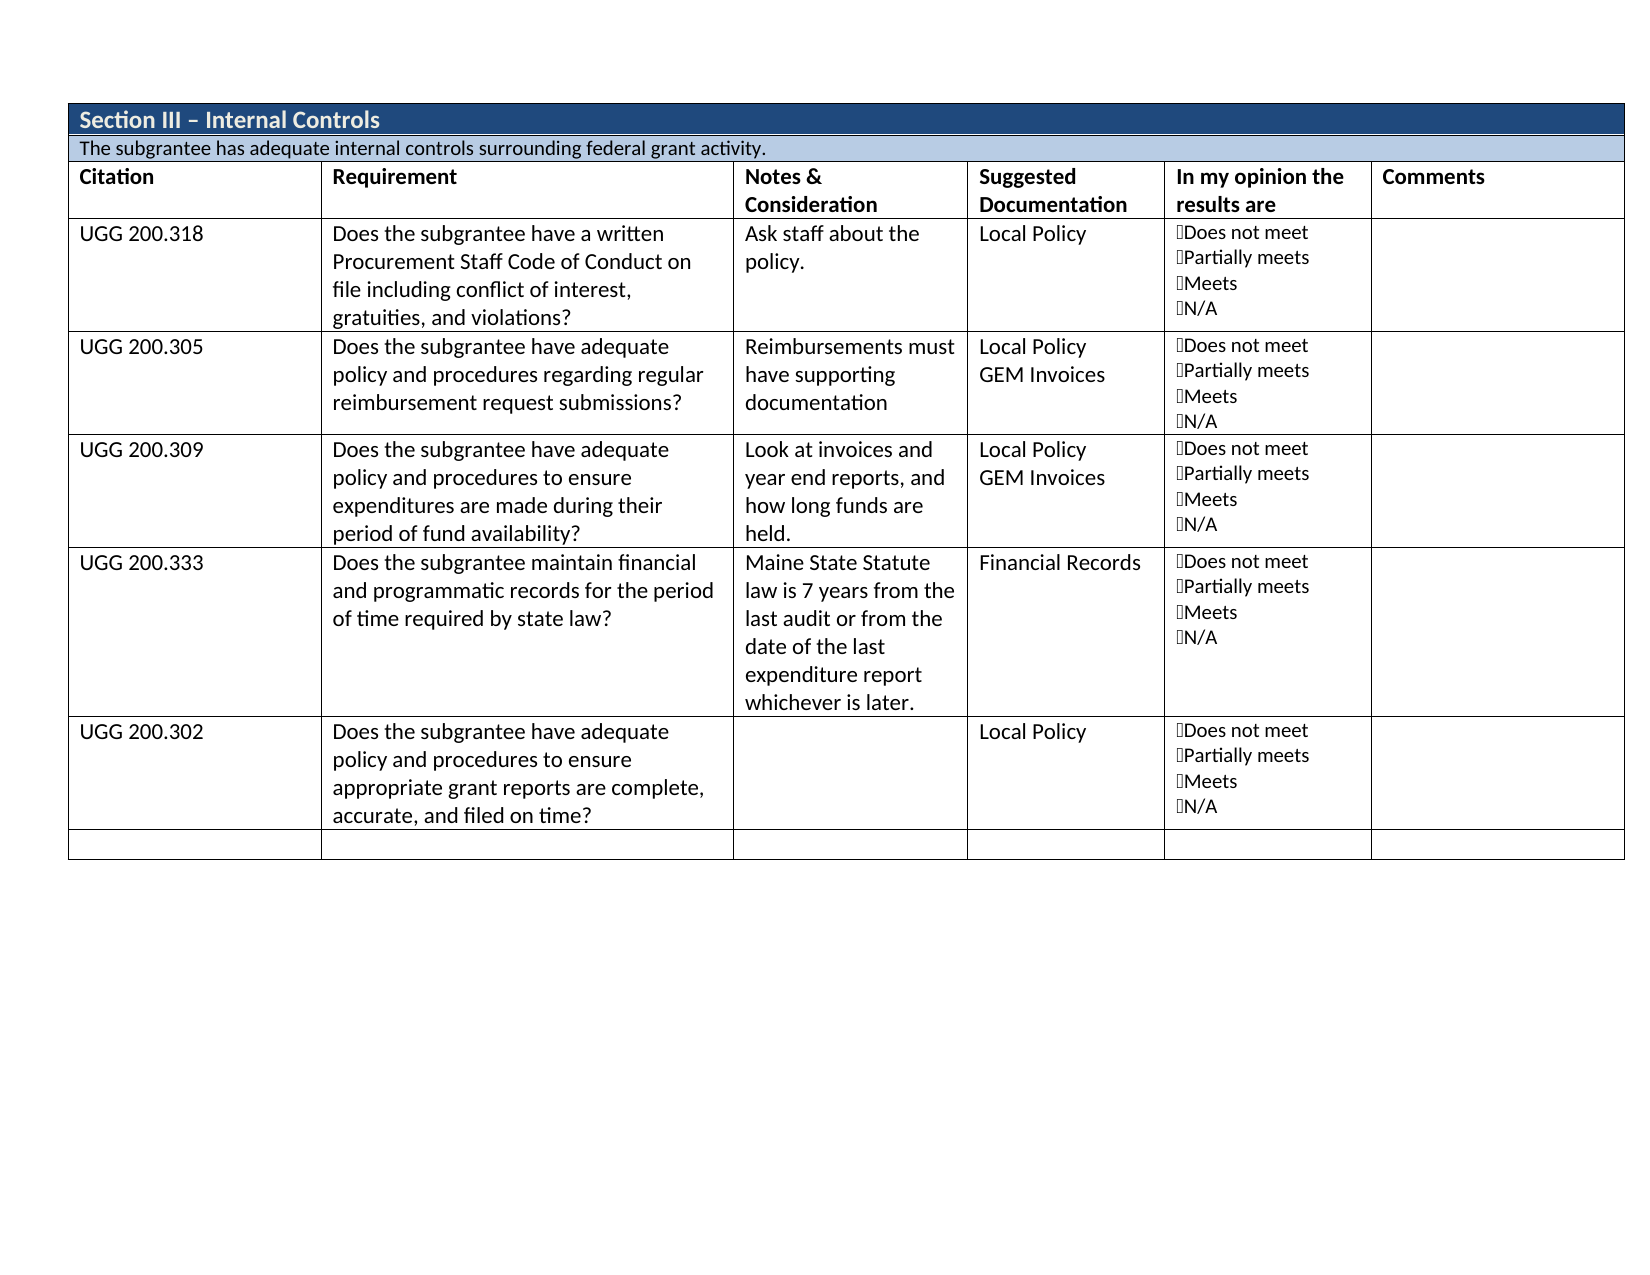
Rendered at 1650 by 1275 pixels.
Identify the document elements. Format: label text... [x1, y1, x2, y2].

table_cell [69, 830, 321, 858]
table_cell Look at invoices and year end reports, and how long funds are held. [734, 435, 967, 547]
table_cell [734, 830, 967, 858]
table_cell Requirement [322, 162, 733, 218]
table_cell Does the subgrantee have a written Procurement Staff Code of Conduct on file including conflict of interest, gratuities, and violations? [322, 219, 733, 331]
table_header Section III – Internal Controls [69, 104, 1624, 134]
table_cell Does not meet Partially meets Meets N/A [1165, 332, 1371, 434]
table_cell [1372, 830, 1624, 858]
table_cell Local Policy GEM Invoices [968, 435, 1164, 547]
table_cell UGG 200.309 [69, 435, 321, 547]
table_cell Does not meet Partially meets Meets N/A [1165, 717, 1371, 829]
table_cell Ask staff about the policy. [734, 219, 967, 331]
table_cell Citation [69, 162, 321, 218]
table_cell Does the subgrantee have adequate policy and procedures regarding regular reimbursement request submissions? [322, 332, 733, 434]
table_cell Suggested Documentation [968, 162, 1164, 218]
table_cell UGG 200.305 [69, 332, 321, 434]
table_cell Does not meet Partially meets Meets N/A [1165, 435, 1371, 547]
table_cell In my opinion the results are [1165, 162, 1371, 218]
table_cell [322, 830, 733, 858]
table_cell UGG 200.333 [69, 548, 321, 716]
table_cell Maine State Statute law is 7 years from the last audit or from the date of the last expenditure report whichever is later. [734, 548, 967, 716]
table_cell [1372, 435, 1624, 547]
table_cell UGG 200.302 [69, 717, 321, 829]
table_cell [734, 717, 967, 829]
table_cell Does the subgrantee maintain financial and programmatic records for the period of time required by state law? [322, 548, 733, 716]
table_cell Does the subgrantee have adequate policy and procedures to ensure expenditures are made during their period of fund availability? [322, 435, 733, 547]
table_cell Comments [1372, 162, 1624, 218]
table_cell Local Policy [968, 219, 1164, 331]
table_cell [1372, 219, 1624, 331]
table_cell Does not meet Partially meets Meets N/A [1165, 219, 1371, 331]
table_cell Local Policy GEM Invoices [968, 332, 1164, 434]
table_cell [1372, 548, 1624, 716]
table_cell Financial Records [968, 548, 1164, 716]
table_cell Reimbursements must have supporting documentation [734, 332, 967, 434]
table_cell [1372, 332, 1624, 434]
table_cell Does not meet Partially meets Meets N/A [1165, 548, 1371, 716]
table_cell UGG 200.318 [69, 219, 321, 331]
table_cell Notes & Consideration [734, 162, 967, 218]
table_cell Does the subgrantee have adequate policy and procedures to ensure appropriate grant reports are complete, accurate, and filed on time? [322, 717, 733, 829]
table_cell [968, 830, 1164, 858]
table_cell The subgrantee has adequate internal controls surrounding federal grant activity. [69, 136, 1624, 161]
table_cell [1372, 717, 1624, 829]
table_cell [1165, 830, 1371, 858]
table_cell Local Policy [968, 717, 1164, 829]
